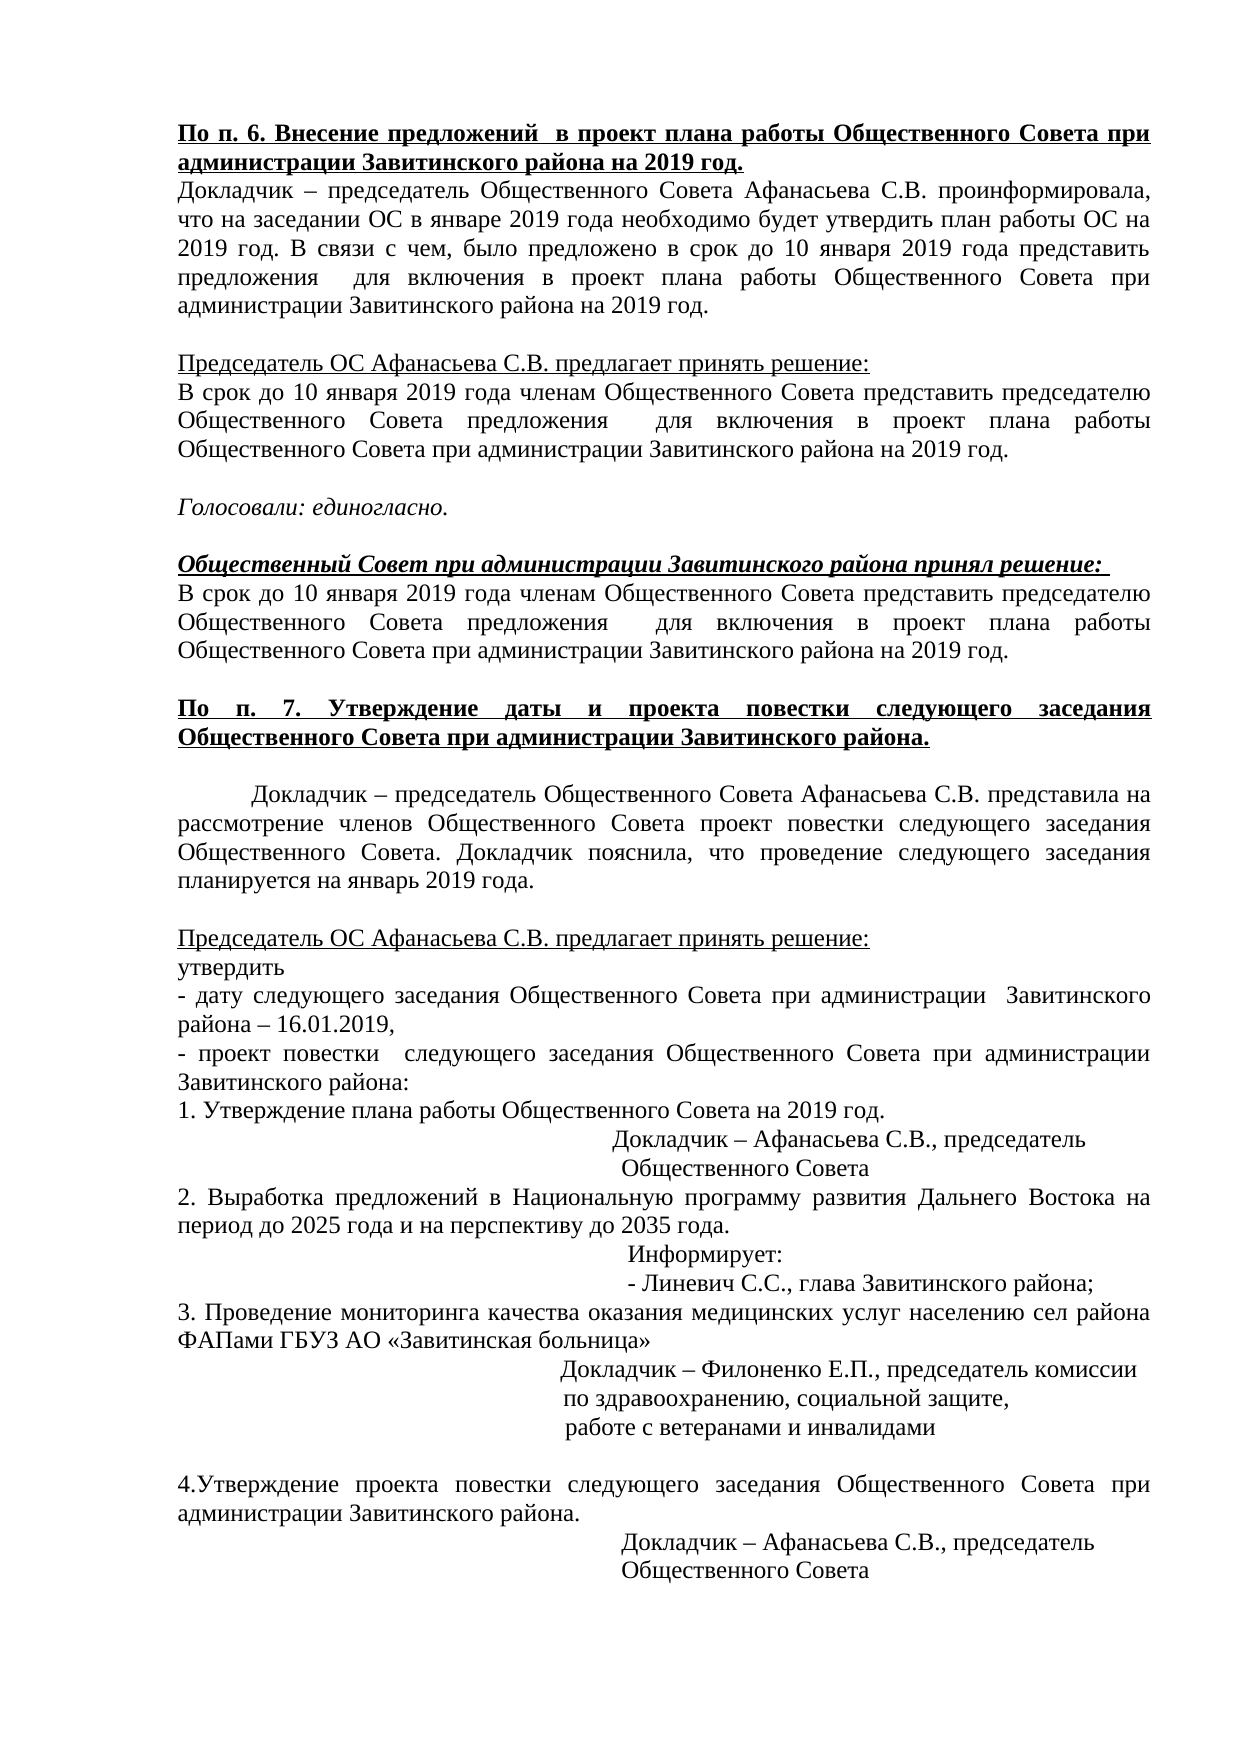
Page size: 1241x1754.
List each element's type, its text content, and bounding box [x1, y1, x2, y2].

list утвердить [177, 952, 1152, 981]
list Докладчик – председатель Общественного Совета Афанасьева С.В. проинформировала, что на заседании ОС в январе 2019 года необходимо будет утвердить план работы ОС на 2019 год. В связи с чем, было предложено в срок до 10 января 2019 года представить предложения для включения в проект плана работы Общественного Совета при администрации Завитинского района на 2019 год. [177, 176, 1152, 319]
text Голосовали: единогласно. [177, 492, 1152, 521]
text 3. Проведение мониторинга качества оказания медицинских услуг населению сел района ФАПами ГБУЗ АО «Завитинская больница» [177, 1297, 1152, 1354]
text работе с ветеранами и инвалидами [177, 1412, 1152, 1441]
list Общественного Совета [252, 1556, 1152, 1584]
list Информирует: [252, 1239, 1152, 1268]
list В срок до 10 января 2019 года членам Общественного Совета представить председателю Общественного Совета предложения для включения в проект плана работы Общественного Совета при администрации Завитинского района на 2019 год. [177, 578, 1152, 664]
text 2. Выработка предложений в Национальную программу развития Дальнего Востока на период до 2025 года и на перспективу до 2035 года. [177, 1182, 1152, 1239]
list - Линевич С.С., глава Завитинского района; [252, 1268, 1152, 1297]
list Председатель ОС Афанасьева С.В. предлагает принять решение: [177, 923, 1152, 952]
list По п. 7. Утверждение даты и проекта повестки следующего заседания Общественного Совета при администрации Завитинского района. [177, 693, 1152, 718]
list По п. 7. Утверждение даты и проекта повестки следующего заседания Общественного Совета при администрации Завитинского района. [177, 719, 1152, 751]
text Докладчик – председатель Общественного Совета Афанасьева С.В. представила на рассмотрение членов Общественного Совета проект повестки следующего заседания Общественного Совета. Докладчик пояснила, что проведение следующего заседания планируется на январь 2019 года. [177, 779, 1152, 894]
list Докладчик – Афанасьева С.В., председатель [252, 1527, 1152, 1556]
text Общественного Совета [177, 1153, 1152, 1182]
list Общественный Совет при администрации Завитинского района принял решение: [177, 549, 1152, 578]
text по здравоохранению, социальной защите, [177, 1383, 1152, 1412]
text 1. Утверждение плана работы Общественного Совета на 2019 год. [177, 1096, 1152, 1124]
text 4.Утверждение проекта повестки следующего заседания Общественного Совета при администрации Завитинского района. [177, 1469, 1152, 1527]
list - проект повестки следующего заседания Общественного Совета при администрации Завитинского района: [177, 1038, 1152, 1096]
text Докладчик – Афанасьева С.В., председатель [177, 1124, 1152, 1153]
list - дату следующего заседания Общественного Совета при администрации Завитинского района – 16.01.2019, [177, 981, 1152, 1038]
list По п. 6. Внесение предложений в проект плана работы Общественного Совета при администрации Завитинского района на 2019 год. [177, 118, 1152, 176]
list Председатель ОС Афанасьева С.В. предлагает принять решение: [177, 348, 1152, 377]
list В срок до 10 января 2019 года членам Общественного Совета представить председателю Общественного Совета предложения для включения в проект плана работы Общественного Совета при администрации Завитинского района на 2019 год. [177, 377, 1152, 463]
text Докладчик – Филоненко Е.П., председатель комиссии [177, 1354, 1152, 1383]
